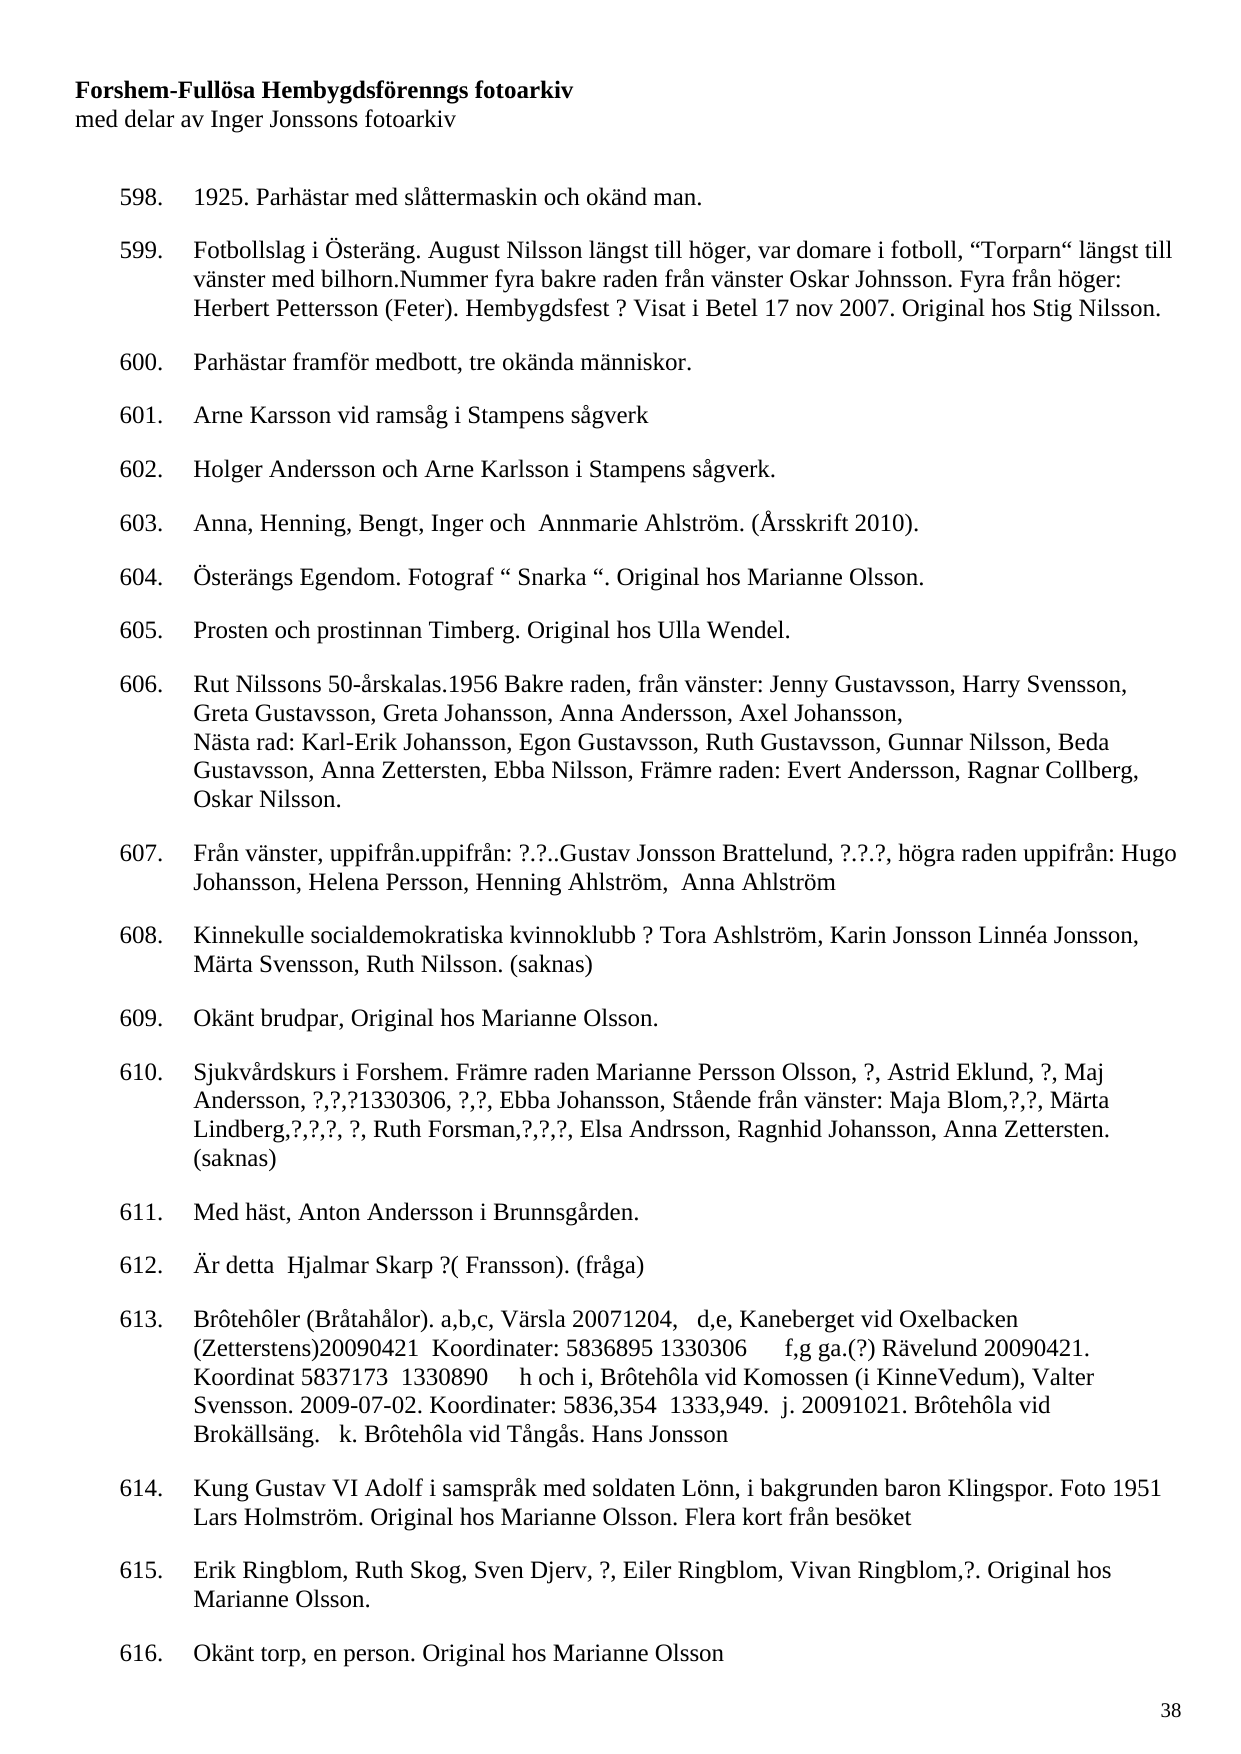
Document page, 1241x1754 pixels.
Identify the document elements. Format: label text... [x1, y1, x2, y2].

list 611. Med häst, Anton Andersson i Brunnsgården. [119, 1197, 1181, 1225]
list 600. Parhästar framför medbott, tre okända människor. [119, 347, 1181, 375]
list 606. Rut Nilssons 50-årskalas.1956 Bakre raden, från vänster: Jenny Gustavsson, Harry Svensson, Greta Gustavsson, Greta Johansson, Anna Andersson, Axel Johansson, Nästa rad: Karl-Erik Johansson, Egon Gustavsson, Ruth Gustavsson, Gunnar Nilsson, Beda Gustavsson, Anna Zettersten, Ebba Nilsson, Främre raden: Evert Andersson, Ragnar Collberg, Oskar Nilsson. [119, 669, 1181, 813]
list 607. Från vänster, uppifrån.uppifrån: ?.?..Gustav Jonsson Brattelund, ?.?.?, högra raden uppifrån: Hugo Johansson, Helena Persson, Henning Ahlström, Anna Ahlström [119, 838, 1181, 895]
list 616. Okänt torp, en person. Original hos Marianne Olsson [119, 1638, 1181, 1667]
list 602. Holger Andersson och Arne Karlsson i Stampens sågverk. [119, 454, 1181, 483]
list 615. Erik Ringblom, Ruth Skog, Sven Djerv, ?, Eiler Ringblom, Vivan Ringblom,?. Original hos Marianne Olsson. [119, 1555, 1181, 1613]
list 610. Sjukvårdskurs i Forshem. Främre raden Marianne Persson Olsson, ?, Astrid Eklund, ?, Maj Andersson, ?,?,?1330306, ?,?, Ebba Johansson, Stående från vänster: Maja Blom,?,?, Märta Lindberg,?,?,?, ?, Ruth Forsman,?,?,?, Elsa Andrsson, Ragnhid Johansson, Anna Zettersten. (saknas) [119, 1057, 1181, 1172]
list 598. 1925. Parhästar med slåttermaskin och okänd man. [119, 182, 1181, 210]
list 613. Brôtehôler (Bråtahålor). a,b,c, Värsla 20071204, d,e, Kaneberget vid Oxelbacken (Zetterstens)20090421 Koordinater: 5836895 1330306 f,g ga.(?) Rävelund 20090421. Koordinat 5837173 1330890 h och i, Brôtehôla vid Komossen (i KinneVedum), Valter Svensson. 2009-07-02. Koordinater: 5836,354 1333,949. j. 20091021. Brôtehôla vid Brokällsäng. k. Brôtehôla vid Tångås. Hans Jonsson [119, 1304, 1181, 1448]
list 612. Är detta Hjalmar Skarp ?( Fransson). (fråga) [119, 1250, 1181, 1279]
list 608. Kinnekulle socialdemokratiska kvinnoklubb ? Tora Ashlström, Karin Jonsson Linnéa Jonsson, Märta Svensson, Ruth Nilsson. (saknas) [119, 920, 1181, 978]
list 601. Arne Karsson vid ramsåg i Stampens sågverk [119, 400, 1181, 429]
list 614. Kung Gustav VI Adolf i samspråk med soldaten Lönn, i bakgrunden baron Klingspor. Foto 1951 Lars Holmström. Original hos Marianne Olsson. Flera kort från besöket [119, 1473, 1181, 1530]
list 604. Österängs Egendom. Fotograf “ Snarka “. Original hos Marianne Olsson. [119, 562, 1181, 590]
list 605. Prosten och prostinnan Timberg. Original hos Ulla Wendel. [119, 615, 1181, 644]
list 599. Fotbollslag i Österäng. August Nilsson längst till höger, var domare i fotboll, “Torparn“ längst till vänster med bilhorn.Nummer fyra bakre raden från vänster Oskar Johnsson. Fyra från höger: Herbert Pettersson (Feter). Hembygdsfest ? Visat i Betel 17 nov 2007. Original hos Stig Nilsson. [119, 235, 1181, 322]
list 603. Anna, Henning, Bengt, Inger och Annmarie Ahlström. (Årsskrift 2010). [119, 508, 1181, 537]
list 609. Okänt brudpar, Original hos Marianne Olsson. [119, 1003, 1181, 1032]
